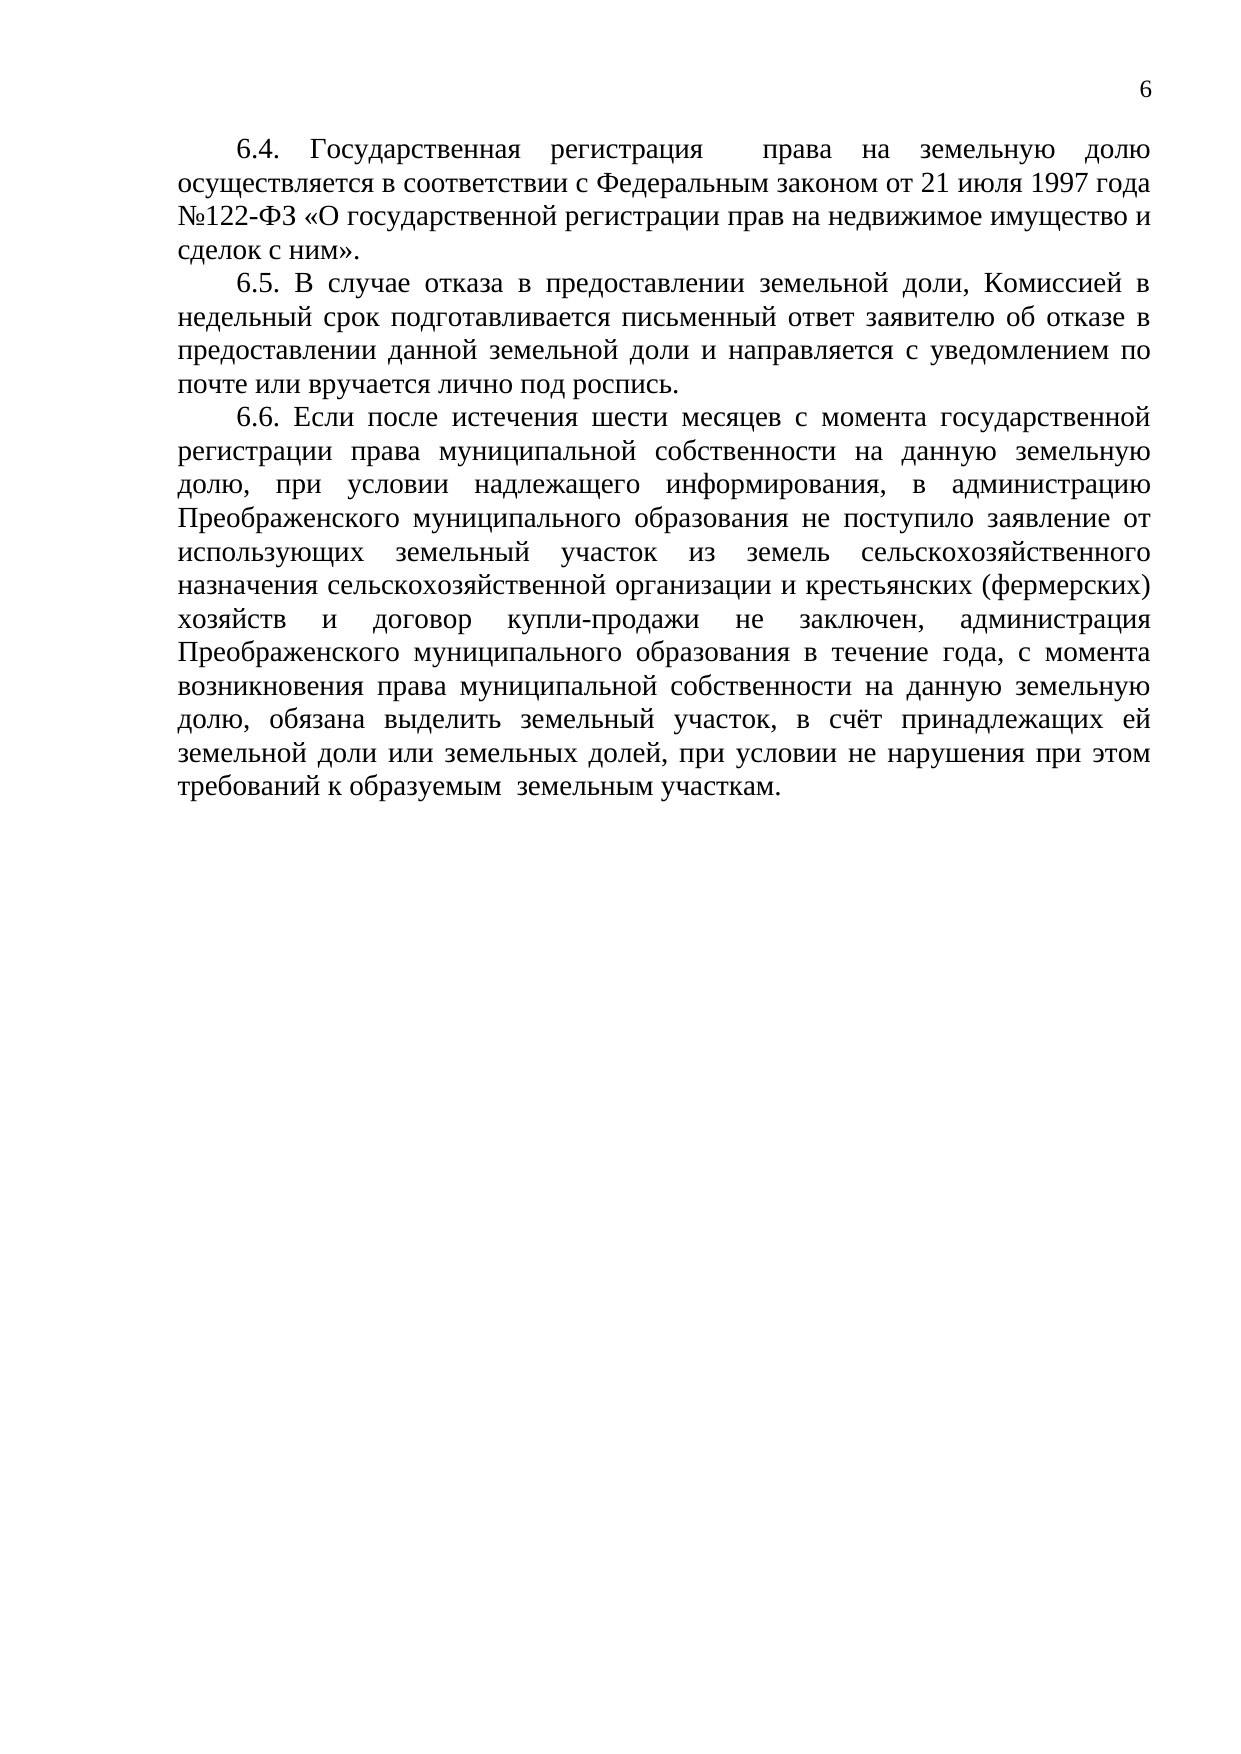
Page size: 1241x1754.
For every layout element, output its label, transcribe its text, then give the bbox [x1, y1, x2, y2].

text 6.4. Государственная регистрация права на земельную долю осуществляется в соответствии с Федеральным законом от 21 июля 1997 года №122-ФЗ «О государственной регистрации прав на недвижимое имущество и сделок с ним». [177, 131, 1152, 265]
text 6.6. Если после истечения шести месяцев с момента государственной регистрации права муниципальной собственности на данную земельную долю, при условии надлежащего информирования, в администрацию Преображенского муниципального образования не поступило заявление от использующих земельный участок из земель сельскохозяйственного назначения сельскохозяйственной организации и крестьянских (фермерских) хозяйств и договор купли-продажи не заключен, администрация Преображенского муниципального образования в течение года, с момента возникновения права муниципальной собственности на данную земельную долю, обязана выделить земельный участок, в счёт принадлежащих ей земельной доли или земельных долей, при условии не нарушения при этом требований к образуемым земельным участкам. [177, 399, 1152, 802]
text 6.5. В случае отказа в предоставлении земельной доли, Комиссией в недельный срок подготавливается письменный ответ заявителю об отказе в предоставлении данной земельной доли и направляется с уведомлением по почте или вручается лично под роспись. [177, 265, 1152, 399]
